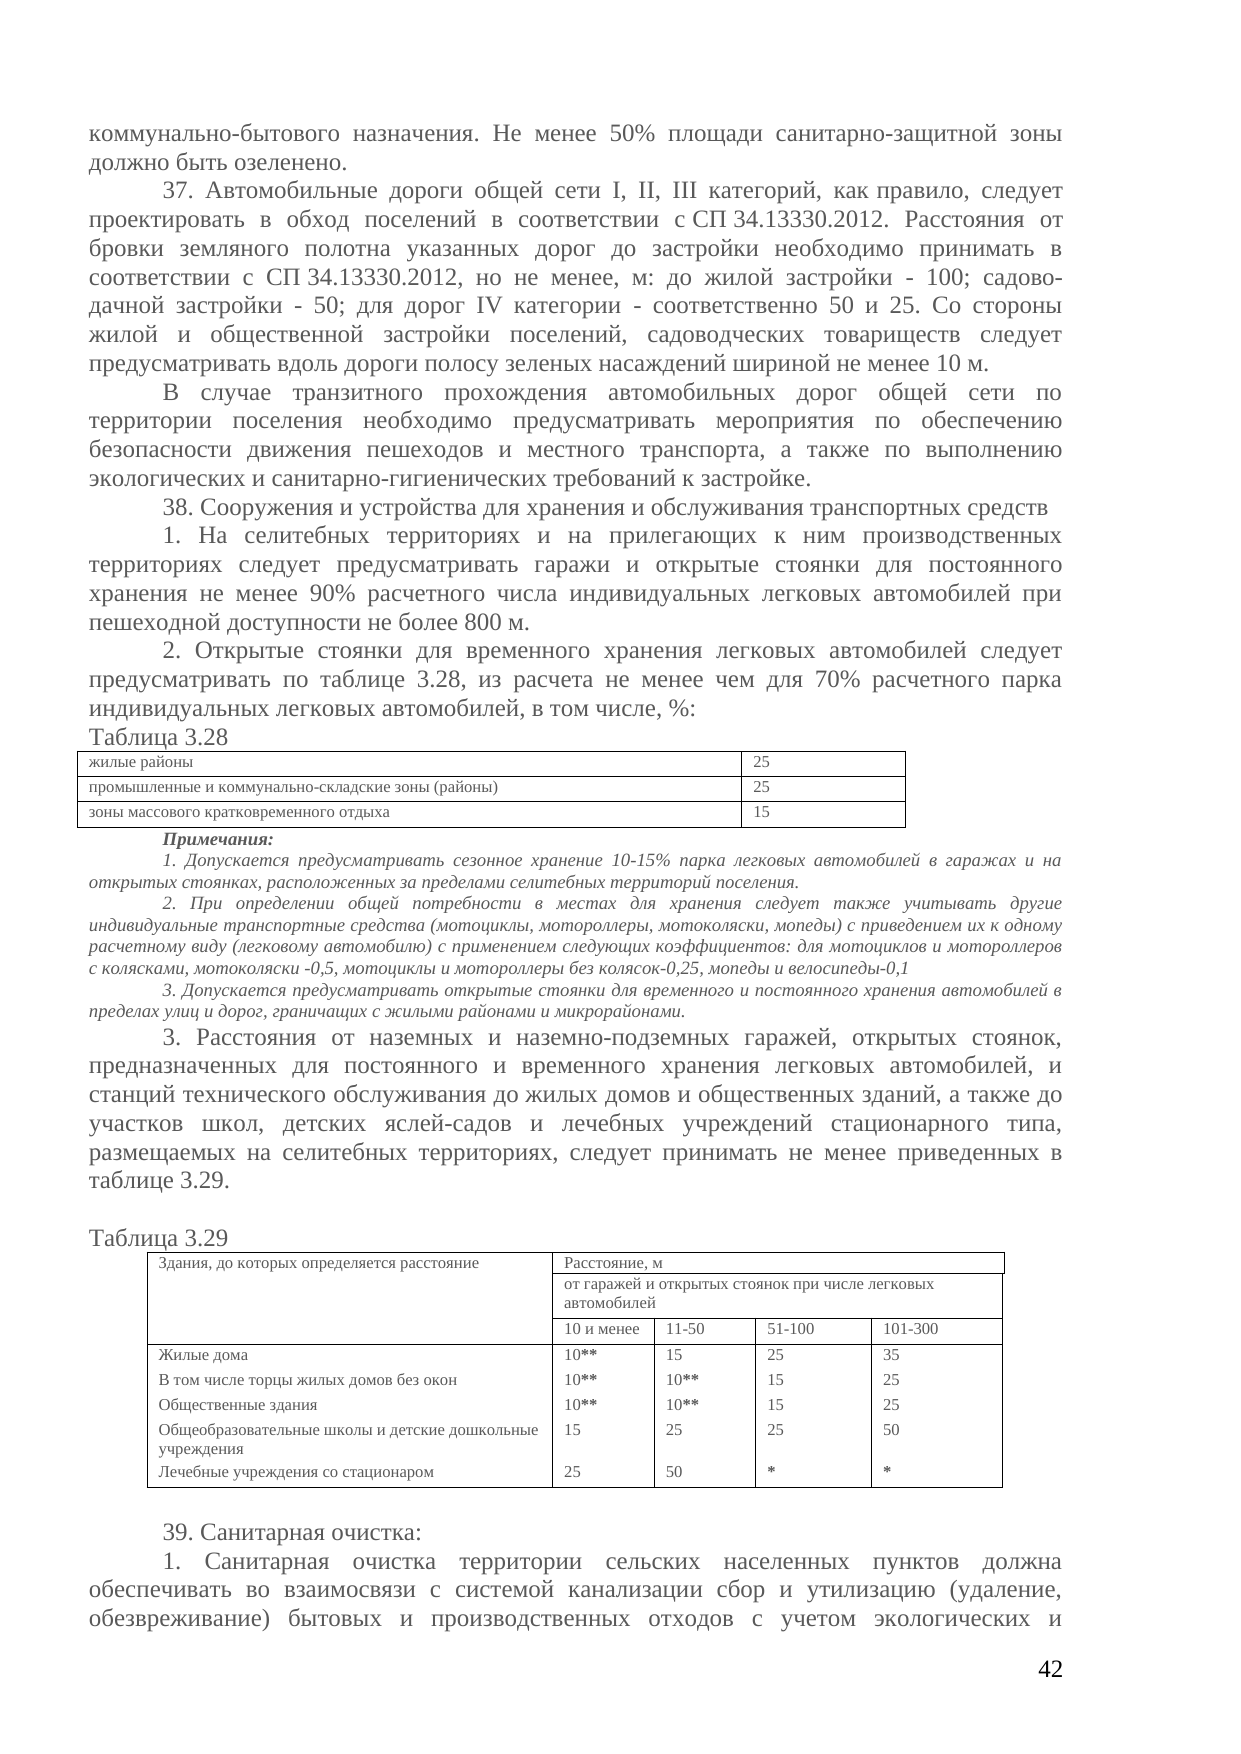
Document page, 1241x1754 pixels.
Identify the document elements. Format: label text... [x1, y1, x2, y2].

text В случае транзитного прохождения автомобильных дорог общей сети по территории поселения необходимо предусматривать мероприятия по обеспечению безопасности движения пешеходов и местного транспорта, а также по выполнению экологических и санитарно-гигиенических требований к застройке. [89, 377, 1063, 492]
table_cell 11-50 [655, 1319, 755, 1343]
table_cell от гаражей и открытых стоянок при числе легковых автомобилей [553, 1274, 1002, 1317]
table_header 25 [742, 752, 905, 776]
table_cell 10** [655, 1395, 755, 1419]
text Примечания: [89, 828, 1063, 849]
text 1. На селитебных территориях и на прилегающих к ним производственных территориях следует предусматривать гаражи и открытые стоянки для постоянного хранения не менее 90% расчетного числа индивидуальных легковых автомобилей при пешеходной доступности не более 800 м. [89, 521, 1063, 636]
table_cell 15 [553, 1420, 654, 1462]
table_cell 15 [756, 1395, 871, 1419]
text 1. Допускается предусматривать сезонное хранение 10-15% парка легковых автомобилей в гаражах и на открытых стоянках, расположенных за пределами селитебных территорий поселения. [89, 849, 1063, 892]
table_cell * [872, 1462, 1002, 1487]
table_header Здания, до которых определяется расстояние [148, 1253, 552, 1343]
table_cell 10** [553, 1345, 654, 1369]
table_cell 25 [655, 1420, 755, 1462]
table_cell зоны массового кратковременного отдыха [78, 802, 741, 827]
text 3. Допускается предусматривать открытые стоянки для временного и постоянного хранения автомобилей в пределах улиц и дорог, граничащих с жилыми районами и микрорайонами. [89, 978, 1063, 1022]
table_header жилые районы [78, 752, 741, 776]
table_cell 15 [742, 802, 905, 827]
table_cell В том числе торцы жилых домов без окон [148, 1370, 552, 1394]
text 38. Сооружения и устройства для хранения и обслуживания транспортных средств [89, 492, 1063, 521]
table_cell 101-300 [872, 1319, 1002, 1343]
table_cell промышленные и коммунально-складские зоны (районы) [78, 777, 741, 801]
text 2. При определении общей потребности в местах для хранения следует также учитывать другие индивидуальные транспортные средства (мотоциклы, мотороллеры, мотоколяски, мопеды) с приведением их к одному расчетному виду (легковому автомобилю) с применением следующих коэффициентов: для мотоциклов и мотороллеров с колясками, мотоколяски -0,5, мотоциклы и мотороллеры без колясок-0,25, мопеды и велосипеды-0,1 [89, 892, 1063, 978]
table_cell * [756, 1462, 871, 1487]
table_cell Общественные здания [148, 1395, 552, 1419]
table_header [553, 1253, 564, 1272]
table_cell 25 [742, 777, 905, 801]
table_cell 10** [655, 1370, 755, 1394]
text 2. Открытые стоянки для временного хранения легковых автомобилей следует предусматривать по таблице 3.28, из расчета не менее чем для 70% расчетного парка индивидуальных легковых автомобилей, в том числе, %: [89, 636, 1063, 722]
table_cell 50 [872, 1420, 1002, 1462]
table_cell Жилые дома [148, 1345, 552, 1369]
table_cell 51-100 [756, 1319, 871, 1343]
text 39. Санитарная очистка: [89, 1517, 1063, 1546]
table_cell 10** [553, 1370, 654, 1394]
table_cell 25 [756, 1420, 871, 1462]
table_cell Общеобразовательные школы и детские дошкольные учреждения [148, 1420, 552, 1462]
table_cell 10 и менее [553, 1319, 654, 1343]
table_cell Лечебные учреждения со стационаром [148, 1462, 552, 1487]
table_cell 50 [655, 1462, 755, 1487]
text Таблица 3.28 [89, 722, 1063, 751]
table_cell 35 [872, 1345, 1002, 1369]
table_cell 10** [553, 1395, 654, 1419]
table_cell 25 [872, 1370, 1002, 1394]
table_cell 15 [655, 1345, 755, 1369]
table_cell 25 [756, 1345, 871, 1369]
table_cell 25 [872, 1395, 1002, 1419]
text 37. Автомобильные дороги общей сети I, II, III категорий, как правило, следует проектировать в обход поселений в соответствии с СП 34.13330.2012. Расстояния от бровки земляного полотна указанных дорог до застройки необходимо принимать в соответствии с СП 34.13330.2012, но не менее, м: до жилой застройки - 100; садово-дачной застройки - 50; для дорог IV категории - соответственно 50 и 25. Со стороны жилой и общественной застройки поселений, садоводческих товариществ следует предусматривать вдоль дороги полосу зеленых насаждений шириной не менее 10 м. [89, 176, 1063, 377]
text Таблица 3.29 [89, 1223, 1063, 1252]
text 3. Расстояния от наземных и наземно-подземных гаражей, открытых стоянок, предназначенных для постоянного и временного хранения легковых автомобилей, и станций технического обслуживания до жилых домов и общественных зданий, а также до участков школ, детских яслей-садов и лечебных учреждений стационарного типа, размещаемых на селитебных территориях, следует принимать не менее приведенных в таблице 3.29. [89, 1022, 1063, 1194]
table_cell 25 [553, 1462, 654, 1487]
table_cell 15 [756, 1370, 871, 1394]
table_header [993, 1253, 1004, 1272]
